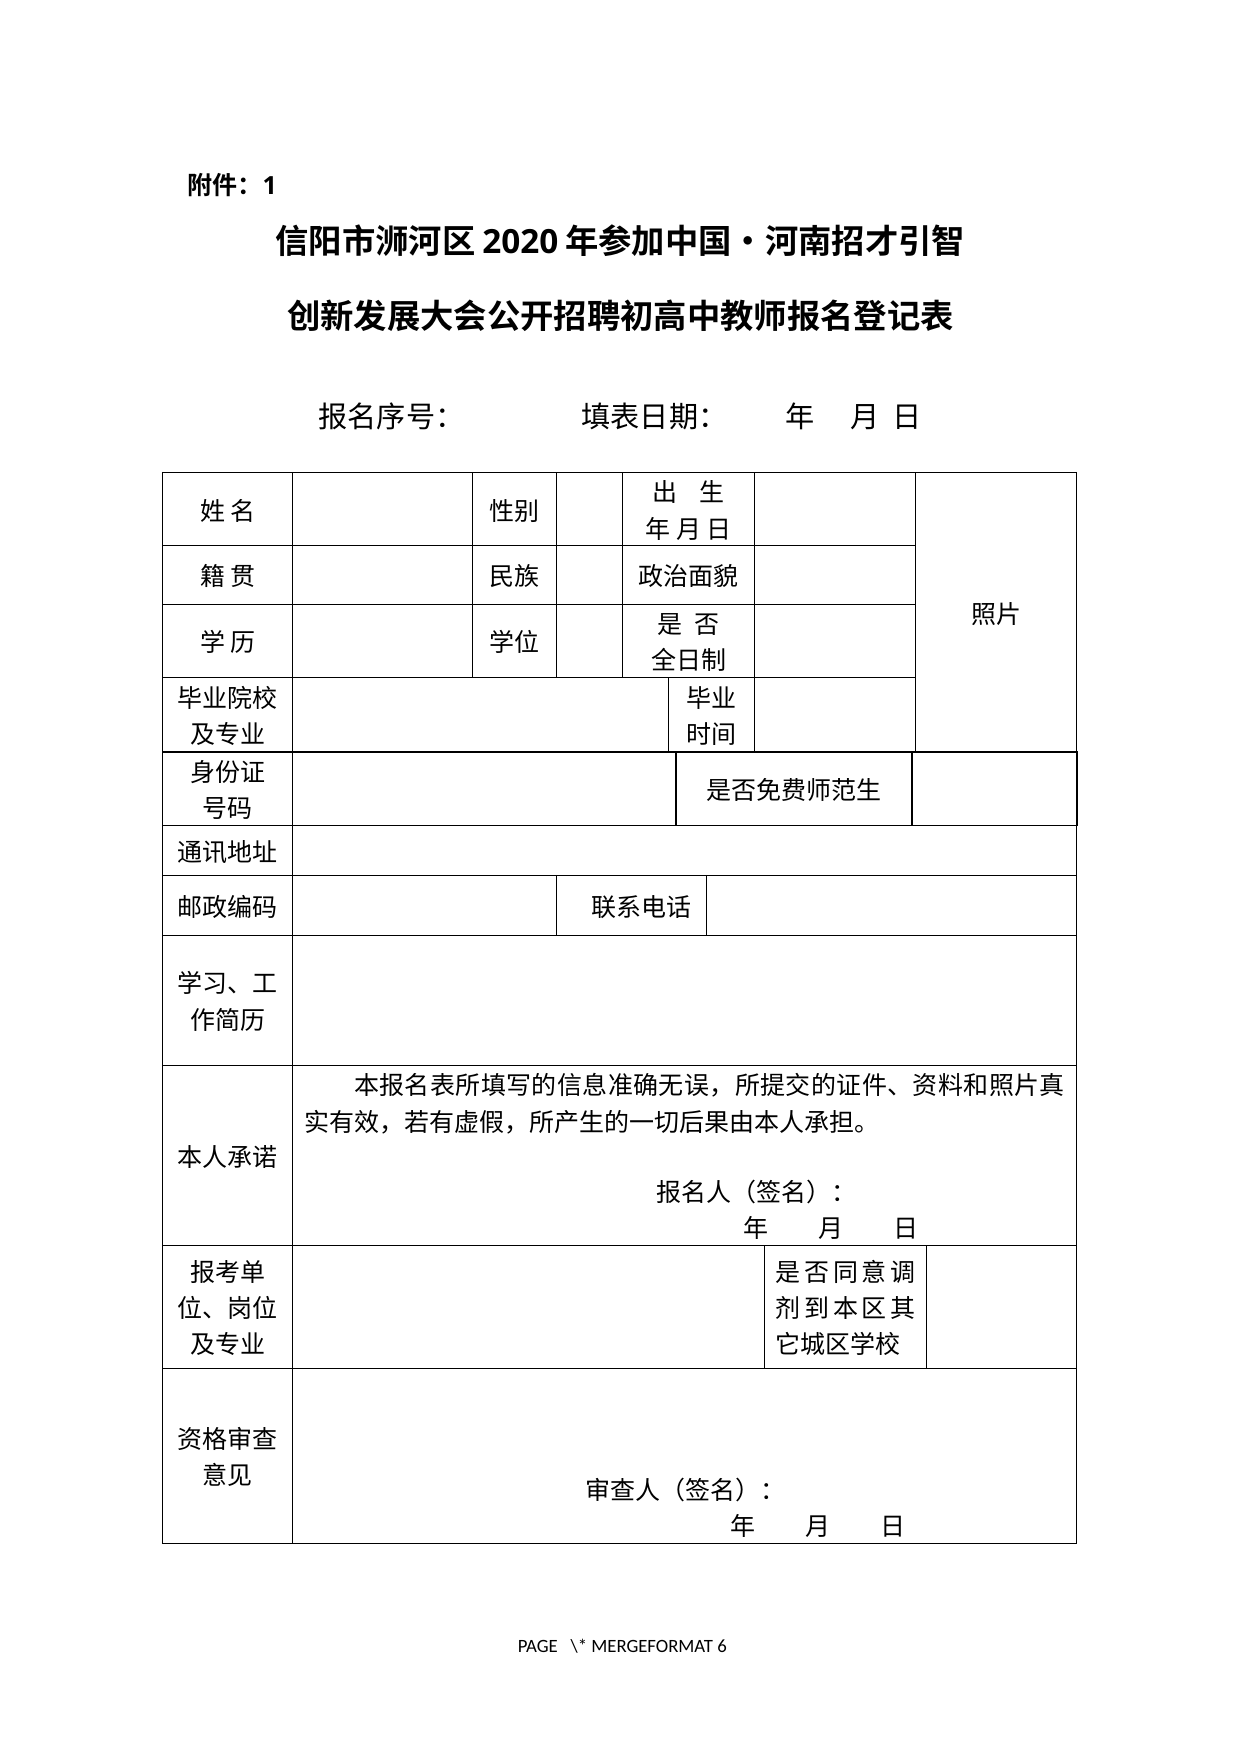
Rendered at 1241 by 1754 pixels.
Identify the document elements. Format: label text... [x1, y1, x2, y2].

table_cell [927, 1246, 1076, 1367]
table_cell 是否免费师范生 [677, 753, 911, 825]
table_cell [293, 678, 668, 751]
table_cell 民族 [473, 546, 556, 603]
table_cell 本人承诺 [163, 1066, 292, 1245]
table_cell [293, 876, 556, 935]
table_cell [557, 546, 622, 603]
table_header 照片 [916, 473, 1076, 751]
table_header 姓 名 [163, 473, 292, 545]
text 创新发展大会公开招聘初高中教师报名登记表 [187, 277, 1053, 352]
table_cell 政治面貌 [623, 546, 754, 603]
table_cell [293, 546, 472, 603]
table_cell [913, 753, 1076, 825]
table_header 性别 [473, 473, 556, 545]
table_cell 是 否 全日制 [623, 605, 754, 677]
table_cell 学 历 [163, 605, 292, 677]
table_cell [755, 546, 915, 603]
table_cell [557, 605, 622, 677]
table_cell 邮政编码 [163, 876, 292, 935]
text 信阳市浉河区2020年参加中国•河南招才引智 [187, 202, 1053, 277]
table_cell [293, 1246, 764, 1367]
table_cell 本报名表所填写的信息准确无误，所提交的证件、资料和照片真实有效，若有虚假，所产生的一切后果由本人承担。 报名人（签名）： 年 月 日 [293, 1066, 1076, 1245]
table_cell 资格审查意见 [163, 1369, 292, 1543]
table_cell 籍 贯 [163, 546, 292, 603]
table_header [557, 473, 622, 545]
text 附件：1 [187, 164, 1053, 202]
table_cell 身份证 号码 [163, 753, 292, 825]
table_cell 联系电话 [557, 876, 706, 935]
table_cell 是否同意调剂到本区其它城区学校 [765, 1246, 926, 1367]
table_cell [707, 876, 1076, 935]
text 报名序号： 填表日期： 年 月 日 [187, 377, 1053, 452]
table_cell 学位 [473, 605, 556, 677]
table_header 出 生 年 月 日 [623, 473, 754, 545]
table_cell 报考单位、岗位及专业 [163, 1246, 292, 1367]
table_cell 通讯地址 [163, 826, 292, 875]
table_header [293, 473, 472, 545]
table_cell [293, 753, 675, 825]
table_cell 毕业时间 [669, 678, 754, 751]
table_cell [755, 678, 915, 751]
table_header [755, 473, 915, 545]
table_cell 毕业院校及专业 [163, 678, 292, 751]
table_cell [293, 936, 1076, 1065]
table_cell 审查人（签名）： 年 月 日 [293, 1369, 1076, 1543]
table_cell [293, 605, 472, 677]
table_cell [755, 605, 915, 677]
table_cell 学习、工作简历 [163, 936, 292, 1065]
table_cell [293, 826, 1076, 875]
